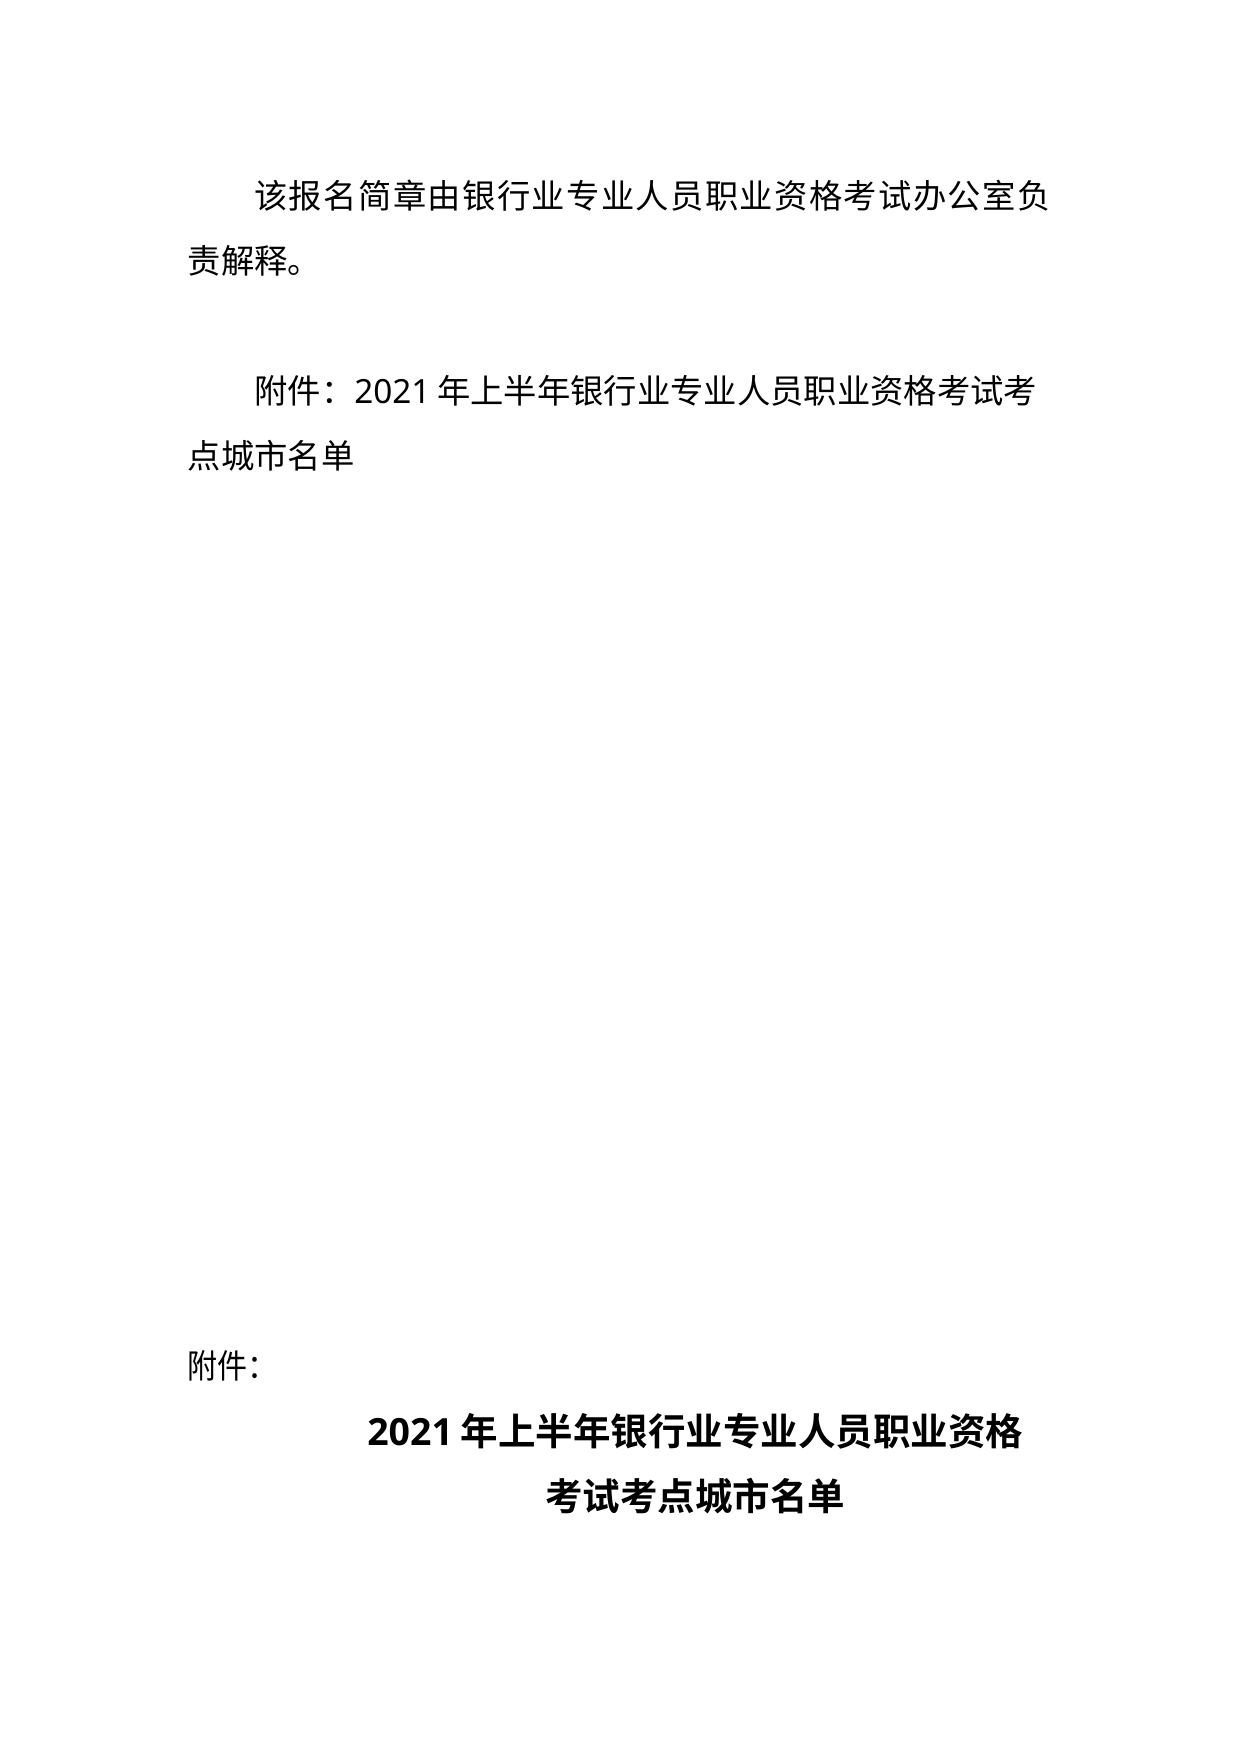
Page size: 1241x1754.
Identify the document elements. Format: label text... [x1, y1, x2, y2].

text 附件： [187, 1332, 1053, 1397]
text 该报名简章由银行业专业人员职业资格考试办公室负责解释。 [187, 162, 1053, 292]
text 考试考点城市名单 [337, 1462, 1053, 1527]
text 2021年上半年银行业专业人员职业资格 [337, 1397, 1053, 1462]
text 附件：2021年上半年银行业专业人员职业资格考试考点城市名单 [187, 357, 1053, 487]
